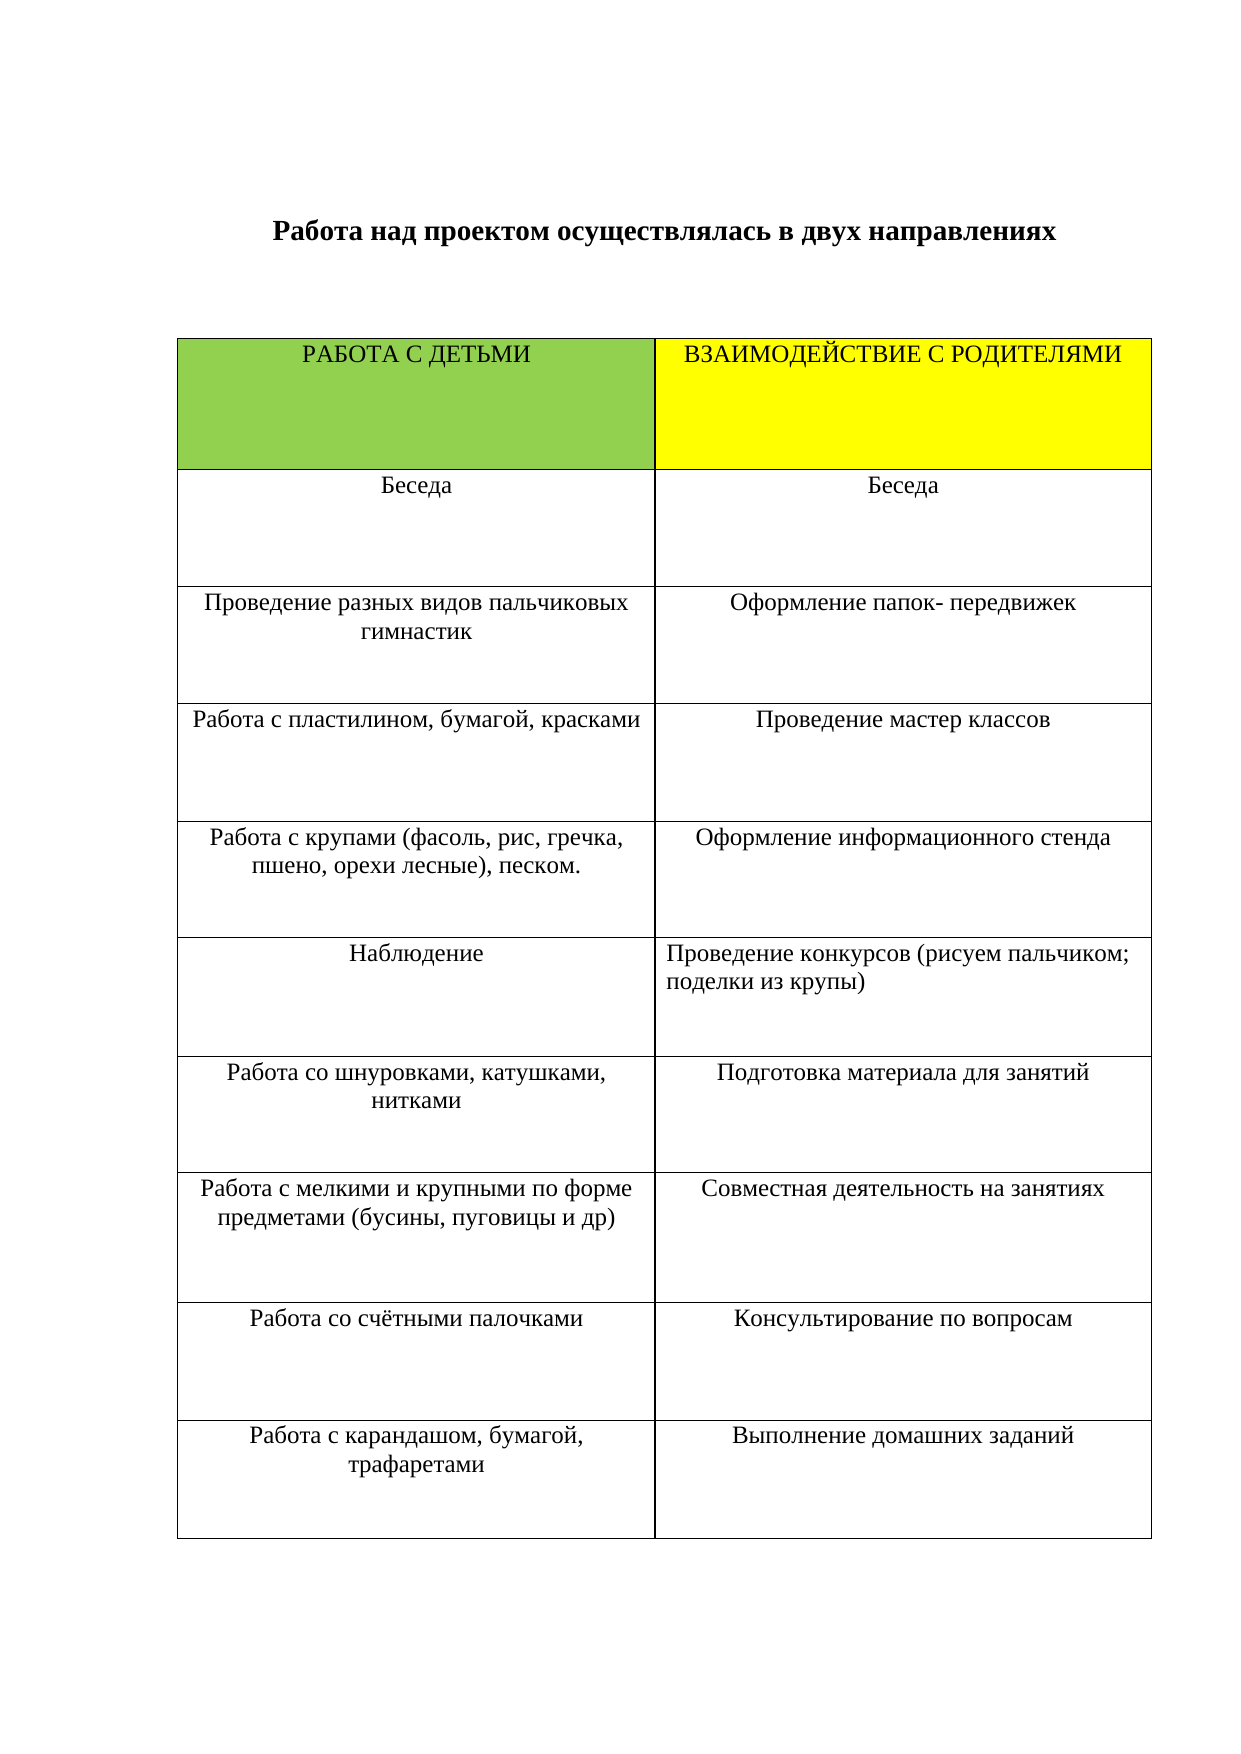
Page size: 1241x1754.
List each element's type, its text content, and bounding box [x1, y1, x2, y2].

table_cell Работа со счётными палочками [178, 1303, 654, 1419]
text Работа над проектом осуществлялась в двух направлениях [177, 213, 1152, 247]
table_cell Оформление папок- передвижек [656, 587, 1151, 703]
table_cell Проведение конкурсов (рисуем пальчиком; поделки из крупы) [656, 938, 1151, 1056]
table_cell Консультирование по вопросам [656, 1303, 1151, 1419]
table_cell Подготовка материала для занятий [656, 1057, 1151, 1172]
table_cell Наблюдение [178, 938, 654, 1056]
table_cell Работа с мелкими и крупными по форме предметами (бусины, пуговицы и др) [178, 1173, 654, 1302]
table_cell Беседа [656, 470, 1151, 586]
table_cell Проведение мастер классов [656, 704, 1151, 821]
table_cell Работа с крупами (фасоль, рис, гречка, пшено, орехи лесные), песком. [178, 822, 654, 937]
table_cell Работа с карандашом, бумагой, трафаретами [178, 1421, 654, 1538]
table_cell Проведение разных видов пальчиковых гимнастик [178, 587, 654, 703]
table_header ВЗАИМОДЕЙСТВИЕ С РОДИТЕЛЯМИ [656, 339, 1151, 469]
table_cell Работа с пластилином, бумагой, красками [178, 704, 654, 821]
table_cell Выполнение домашних заданий [656, 1421, 1151, 1538]
table_cell Оформление информационного стенда [656, 822, 1151, 937]
table_cell Совместная деятельность на занятиях [656, 1173, 1151, 1302]
table_cell Работа со шнуровками, катушками, нитками [178, 1057, 654, 1172]
table_cell Беседа [178, 470, 654, 586]
table_header РАБОТА С ДЕТЬМИ [178, 339, 654, 469]
